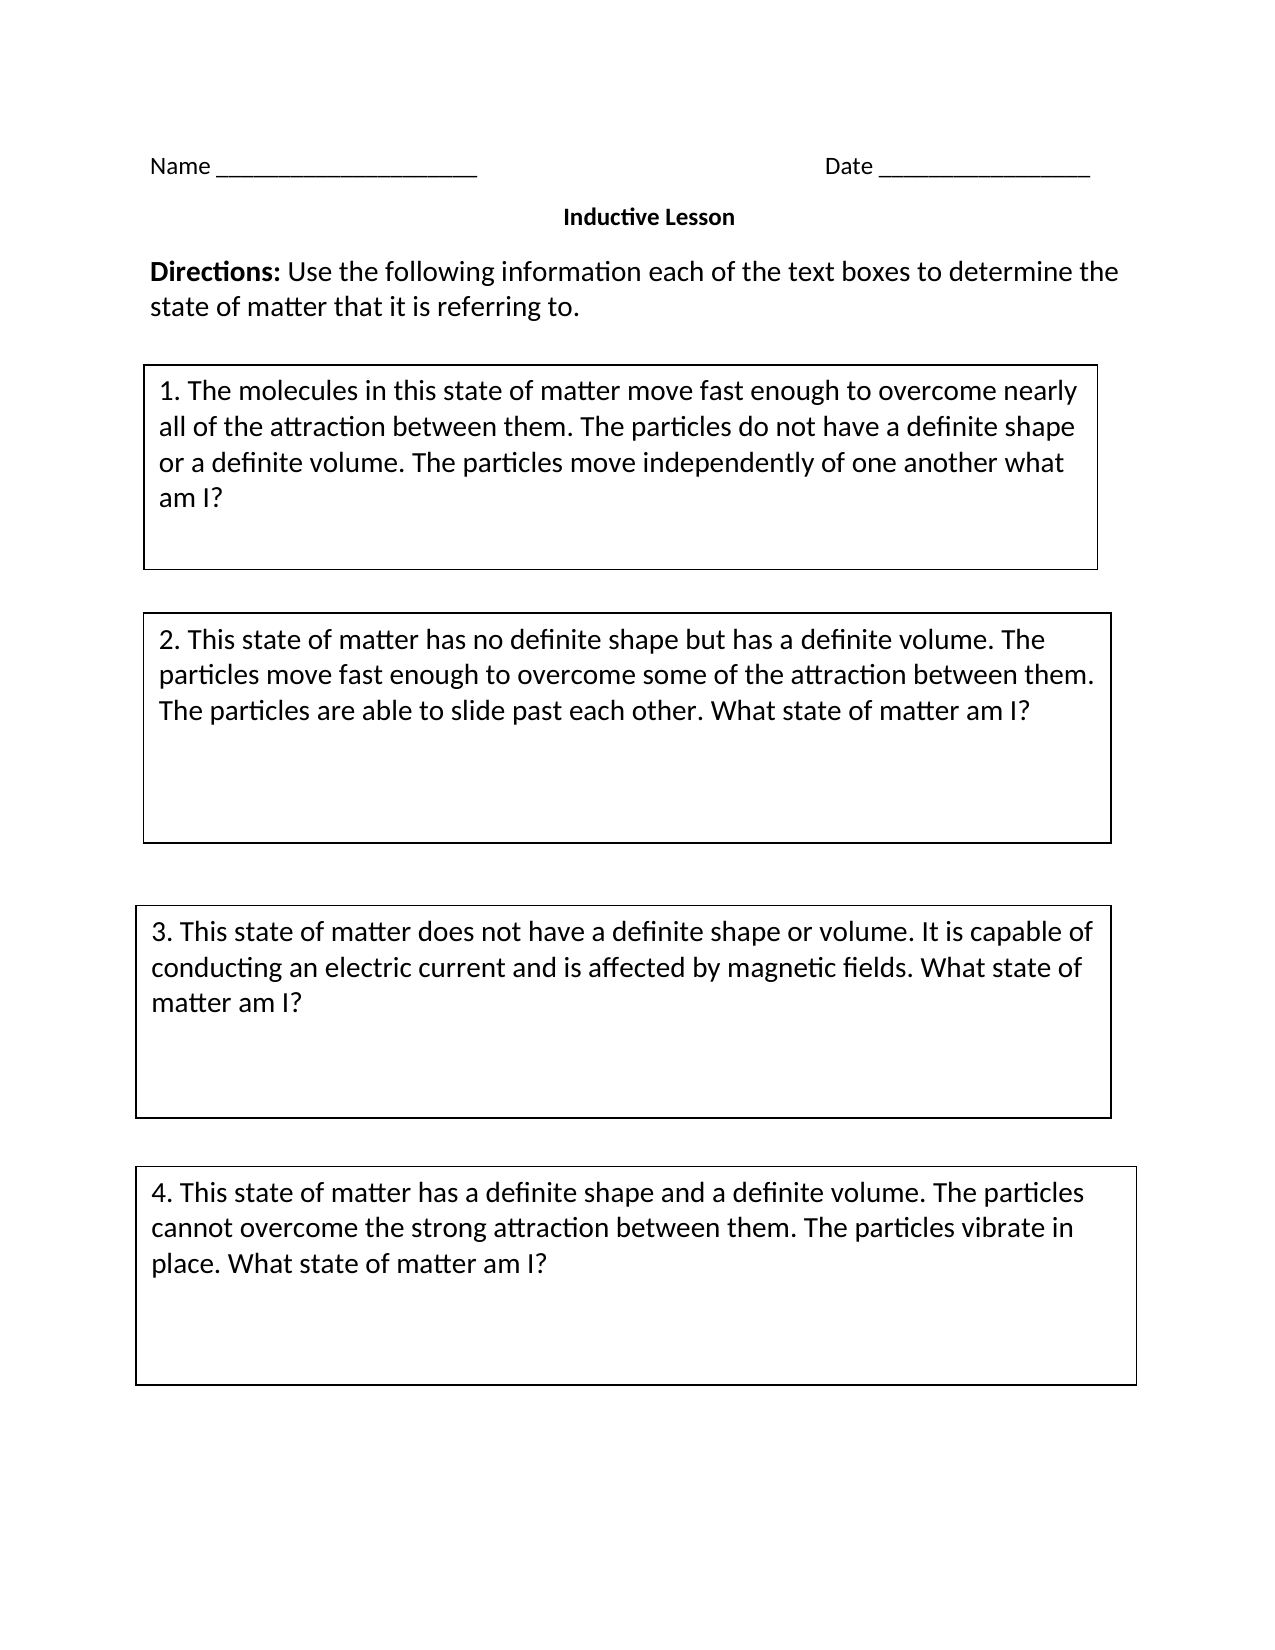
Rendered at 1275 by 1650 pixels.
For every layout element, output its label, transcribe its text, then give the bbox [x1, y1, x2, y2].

text Directions: Use the following information each of the text boxes to determine the state of matter that it is referring to. [150, 253, 1125, 324]
text Inductive Lesson [150, 201, 1125, 232]
text Name _____________________ Date _________________ [150, 150, 1125, 181]
